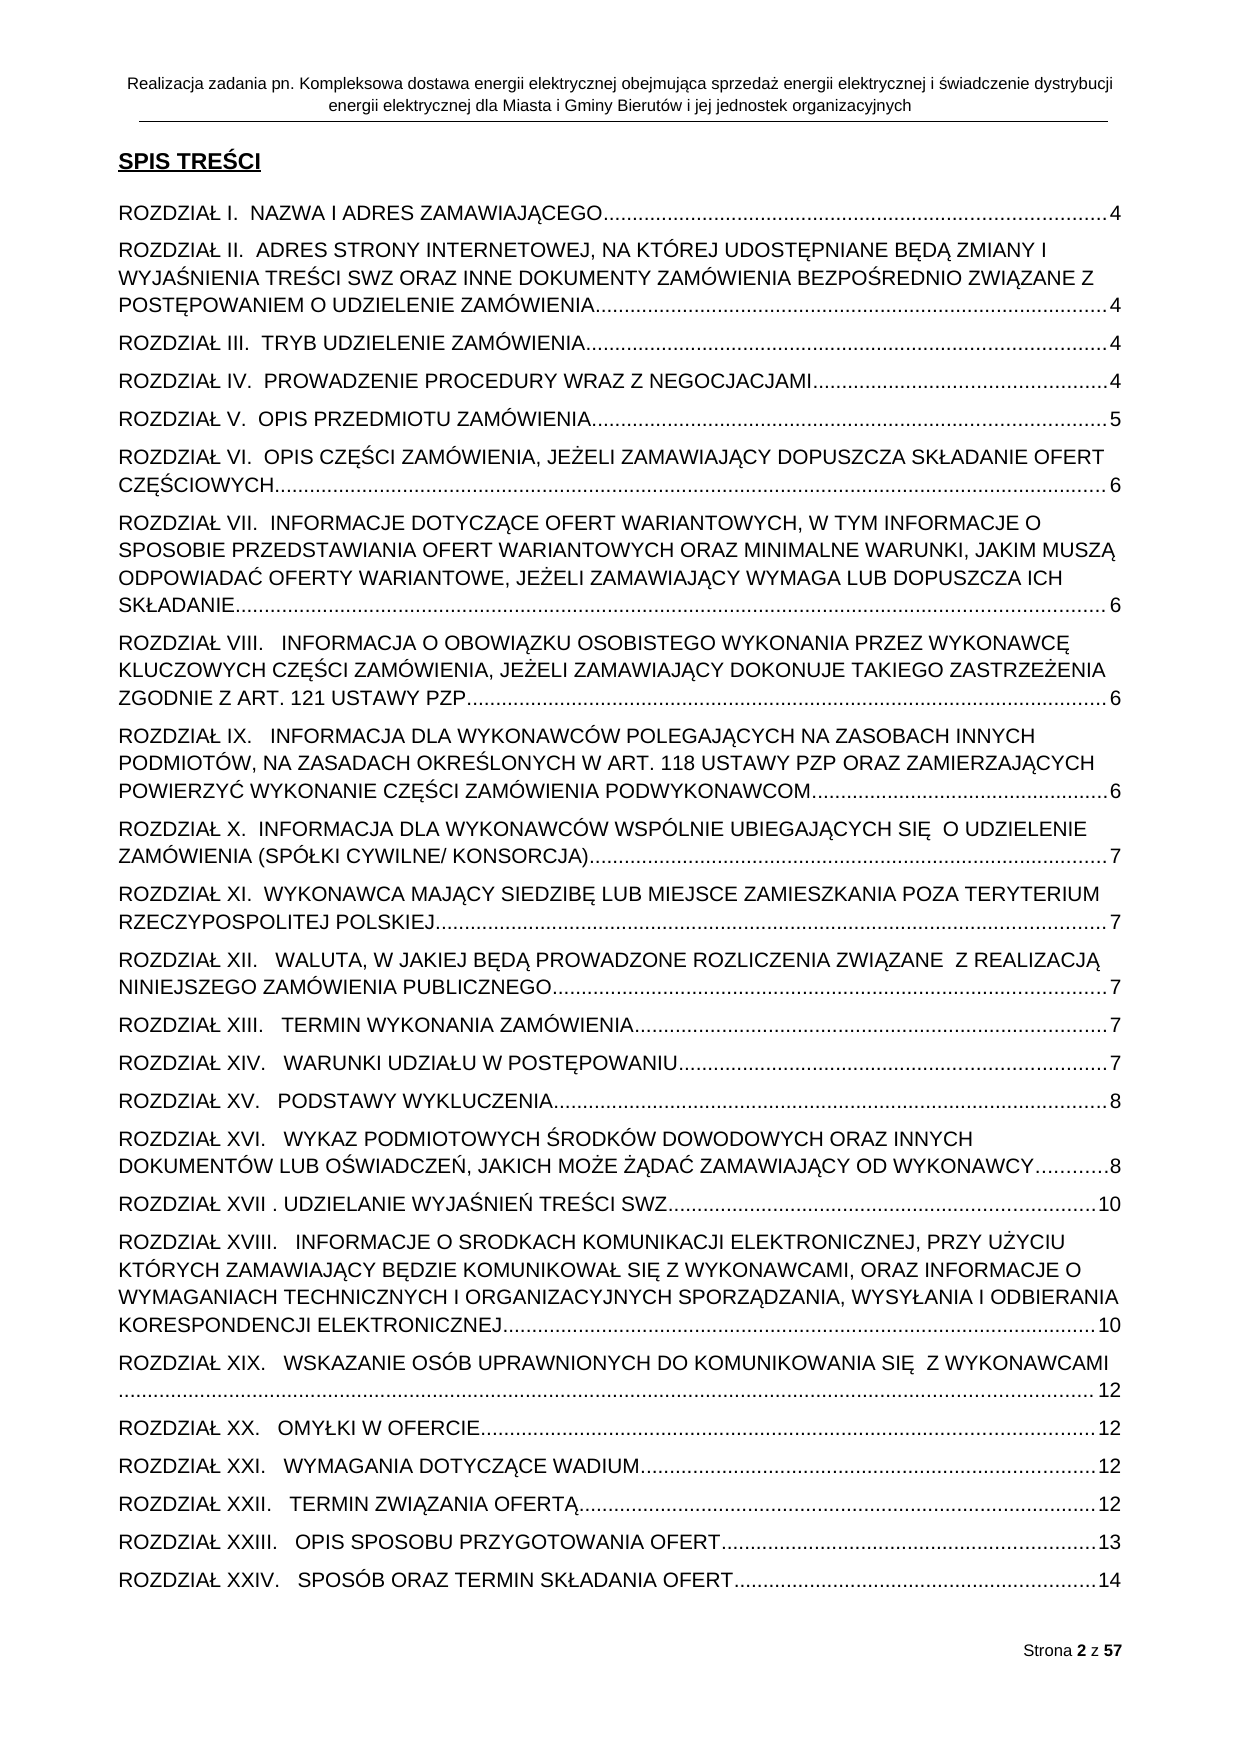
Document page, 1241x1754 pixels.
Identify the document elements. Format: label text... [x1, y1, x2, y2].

text ROZDZIAŁ II. Adres strony internetowej, na której udostępniane będą zmiany i wyjaśnienia treści SWZ oraz inne dokumenty zamówienia bezpośrednio związane z postępowaniem o udzielenie zamówienia 4 [118, 238, 1122, 317]
text ROZDZIAŁ XVI. WYKAZ podmiotowych środków dowodowych oraz innych dokumentów lub oświadczeń, jakich może żądać zamawiający od wykonawcy 8 [118, 1127, 1122, 1178]
text ROZDZIAŁ XVIII. Informacje o srodkach komunikacji elektronicznej, przy użyciu których Zamawiający będzie komunikował się z wykonawcami, oraz informacje o wymaganiach technicznych i organizacyjnych sporządzania, wysyłania i odbierania korespondencji elektronicznej 10 [118, 1230, 1122, 1336]
text ROZDZIAŁ XIX. WSKAZANIE OSÓB UPRAWNIONYCH DO KOMUNIKOWANIA SIĘ Z WYKONAWCAMI 12 [118, 1350, 1122, 1402]
text ROZDZIAŁ XII. WALUTA, W JAKIEJ BĘDĄ PROWADZONE ROZLICZENIA ZWIĄZANE Z REALIZACJĄ NINIEJSZEGO ZAMÓWIENIA PUBLICZNEGO 7 [118, 947, 1122, 999]
text ROZDZIAŁ X. INFORMACJA DLA WYKONAWCÓW WSPÓLNIE UBIEGAJĄCYCH SIĘ O UDZIELENIE ZAMÓWIENIA (SPÓŁKI CYWILNE/ KONSORCJA) 7 [118, 817, 1122, 868]
text ROZDZIAŁ XXII. TERMIN ZWIĄZANIA OFERTĄ 12 [118, 1492, 1122, 1516]
text ROZDZIAŁ VI. OPIS CZĘŚCI ZAMÓWIENIA, JEŻELI ZAMAWIAJĄCY DOPUSZCZA SKŁADANIE OFERT CZĘŚCIOWYCH 6 [118, 445, 1122, 496]
text ROZDZIAŁ XI. WYKONAWCA MAJĄCY SIEDZIBĘ LUB MIEJSCE ZAMIESZKANIA POZA TERYTERIUM RZECZYPOSPOLITEJ POLSKIEJ 7 [118, 882, 1122, 933]
text ROZDZIAŁ V. OPIS PRZEDMIOTU ZAMÓWIENIA 5 [118, 407, 1122, 431]
text ROZDZIAŁ XIII. TERMIN WYKONANIA ZAMÓWIENIA 7 [118, 1013, 1122, 1037]
text ROZDZIAŁ XXI. WYMAGANIA DOTYCZĄCE WADIUM 12 [118, 1454, 1122, 1478]
text ROZDZIAŁ III. TRYB UDZIELENIE ZAMÓWIENIA 4 [118, 331, 1122, 355]
text ROZDZIAŁ XIV. WARUNKI UDZIAŁU W POSTĘPOWANIU 7 [118, 1051, 1122, 1075]
text ROZDZIAŁ IX. INFORMACJA DLA WYKONAWCÓW POLEGAJĄCYCH NA ZASOBACH INNYCH PODMIOTÓW, NA ZASADACH OKREŚLONYCH W ART. 118 USTAWY PZP ORAZ ZAMIERZAJĄCYCH POWIERZYĆ WYKONANIE CZĘŚCI ZAMÓWIENIA PODWYKONAWCOM 6 [118, 724, 1122, 803]
text ROZDZIAŁ ViII. Informacja o obowiązku osobistego wykonania przez wykonawcę kluczowych części zamówienia, jeżeli zamawiający dokonuje takiego zastrzeżenia zgodnie z art. 121 ustawy pzp 6 [118, 631, 1122, 710]
text ROZDZIAŁ XXIII. OPIS SPOSOBU PRZYGOTOWANIA OFERT 13 [118, 1529, 1122, 1553]
text ROZDZIAŁ XVII . UDZIELANIE WYJAŚNIEŃ TREŚCI SWZ 10 [118, 1192, 1122, 1216]
text ROZDZIAŁ XX. OMYŁKI W OFERCIE 12 [118, 1416, 1122, 1440]
text SPIS TREŚCI [118, 148, 1122, 174]
text ROZDZIAŁ IV. PROWADZENIE PROCEDURY WRAZ Z NEGOCJACJAMI 4 [118, 369, 1122, 393]
text ROZDZIAŁ XXIV. SPOSÓB ORAZ TERMIN SKŁADANIA OFERT 14 [118, 1567, 1122, 1591]
text ROZDZIAŁ XV. PODSTAWY WYKLUCZENIA 8 [118, 1089, 1122, 1113]
text ROZDZIAŁ I. NAZWA I ADRES ZAMAWIAJĄCEGO 4 [118, 200, 1122, 224]
text ROZDZIAŁ VII. Informacje dotyczące ofert wariantowych, w tym informacje o sposobIe przedstawiania ofert wariantowych oraz minimalne warunki, jakim muszą odpowiadAć oferty wariantowe, jeżeli zamawiający wymaga lub dopuszcza ich składanie 6 [118, 510, 1122, 617]
